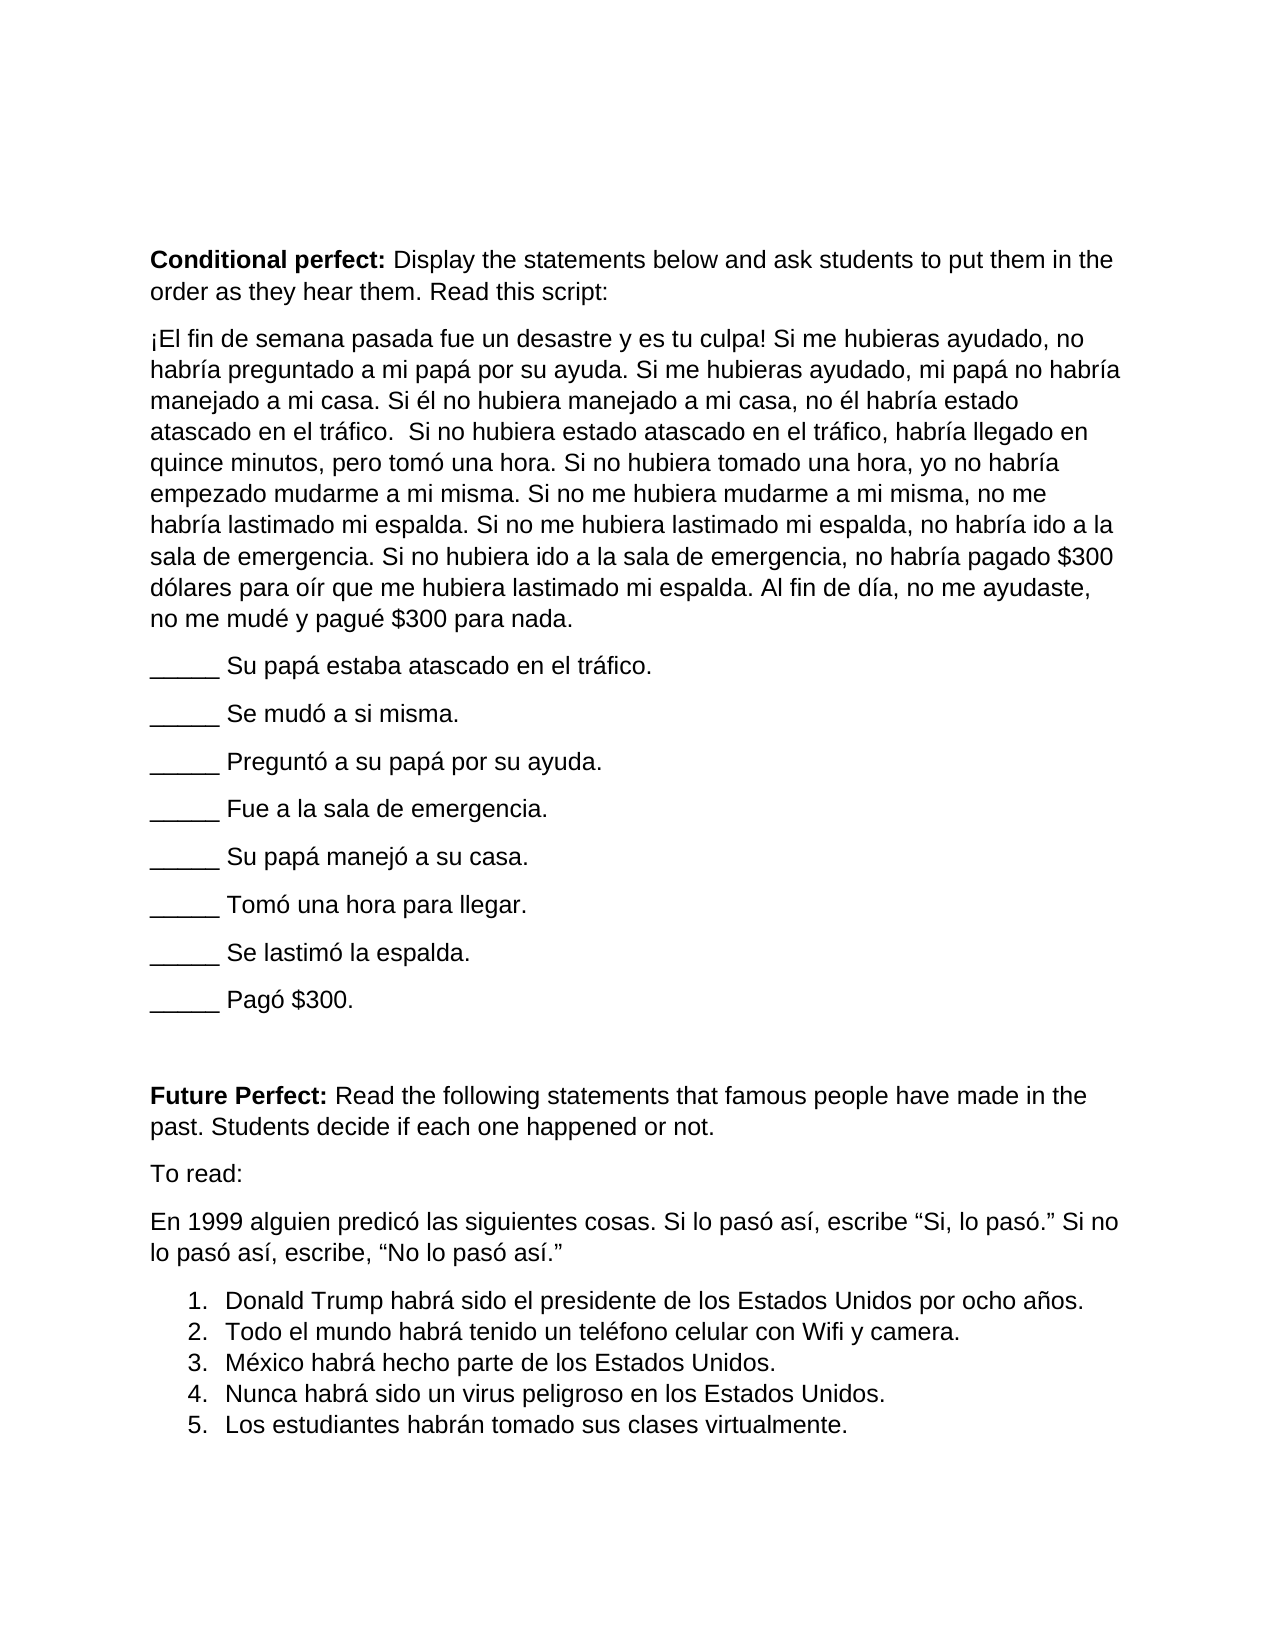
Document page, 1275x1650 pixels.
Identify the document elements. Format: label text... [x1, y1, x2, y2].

text _____ Se lastimó la espalda. [150, 937, 1125, 966]
list México habrá hecho parte de los Estados Unidos. [187, 1348, 1125, 1377]
list Nunca habrá sido un virus peligroso en los Estados Unidos. [187, 1379, 1125, 1408]
text _____ Pagó $300. [150, 985, 1125, 1014]
text ¡El fin de semana pasada fue un desastre y es tu culpa! Si me hubieras ayudado, no habría preguntado a mi papá por su ayuda. Si me hubieras ayudado, mi papá no habría manejado a mi casa. Si él no hubiera manejado a mi casa, no él habría estado atascado en el tráfico. Si no hubiera estado atascado en el tráfico, habría llegado en quince minutos, pero tomó una hora. Si no hubiera tomado una hora, yo no habría empezado mudarme a mi misma. Si no me hubiera mudarme a mi misma, no me habría lastimado mi espalda. Si no me hubiera lastimado mi espalda, no habría ido a la sala de emergencia. Si no hubiera ido a la sala de emergencia, no habría pagado $300 dólares para oír que me hubiera lastimado mi espalda. Al fin de día, no me ayudaste, no me mudé y pagué $300 para nada. [150, 324, 1125, 632]
text _____ Se mudó a si misma. [150, 699, 1125, 728]
text Conditional perfect: Display the statements below and ask students to put them in the order as they hear them. Read this script: [150, 245, 1125, 305]
text _____ Preguntó a su papá por su ayuda. [150, 747, 1125, 775]
text To read: [150, 1159, 1125, 1188]
list Donald Trump habrá sido el presidente de los Estados Unidos por ocho años. [187, 1286, 1125, 1314]
text En 1999 alguien predicó las siguientes cosas. Si lo pasó así, escribe “Si, lo pasó.” Si no lo pasó así, escribe, “No lo pasó así.” [150, 1207, 1125, 1267]
text Future Perfect: Read the following statements that famous people have made in the past. Students decide if each one happened or not. [150, 1081, 1125, 1140]
text _____ Tomó una hora para llegar. [150, 890, 1125, 918]
list Todo el mundo habrá tenido un teléfono celular con Wifi y camera. [187, 1317, 1125, 1346]
text _____ Su papá estaba atascado en el tráfico. [150, 651, 1125, 680]
text _____ Su papá manejó a su casa. [150, 842, 1125, 871]
list Los estudiantes habrán tomado sus clases virtualmente. [187, 1410, 1125, 1439]
text _____ Fue a la sala de emergencia. [150, 794, 1125, 823]
